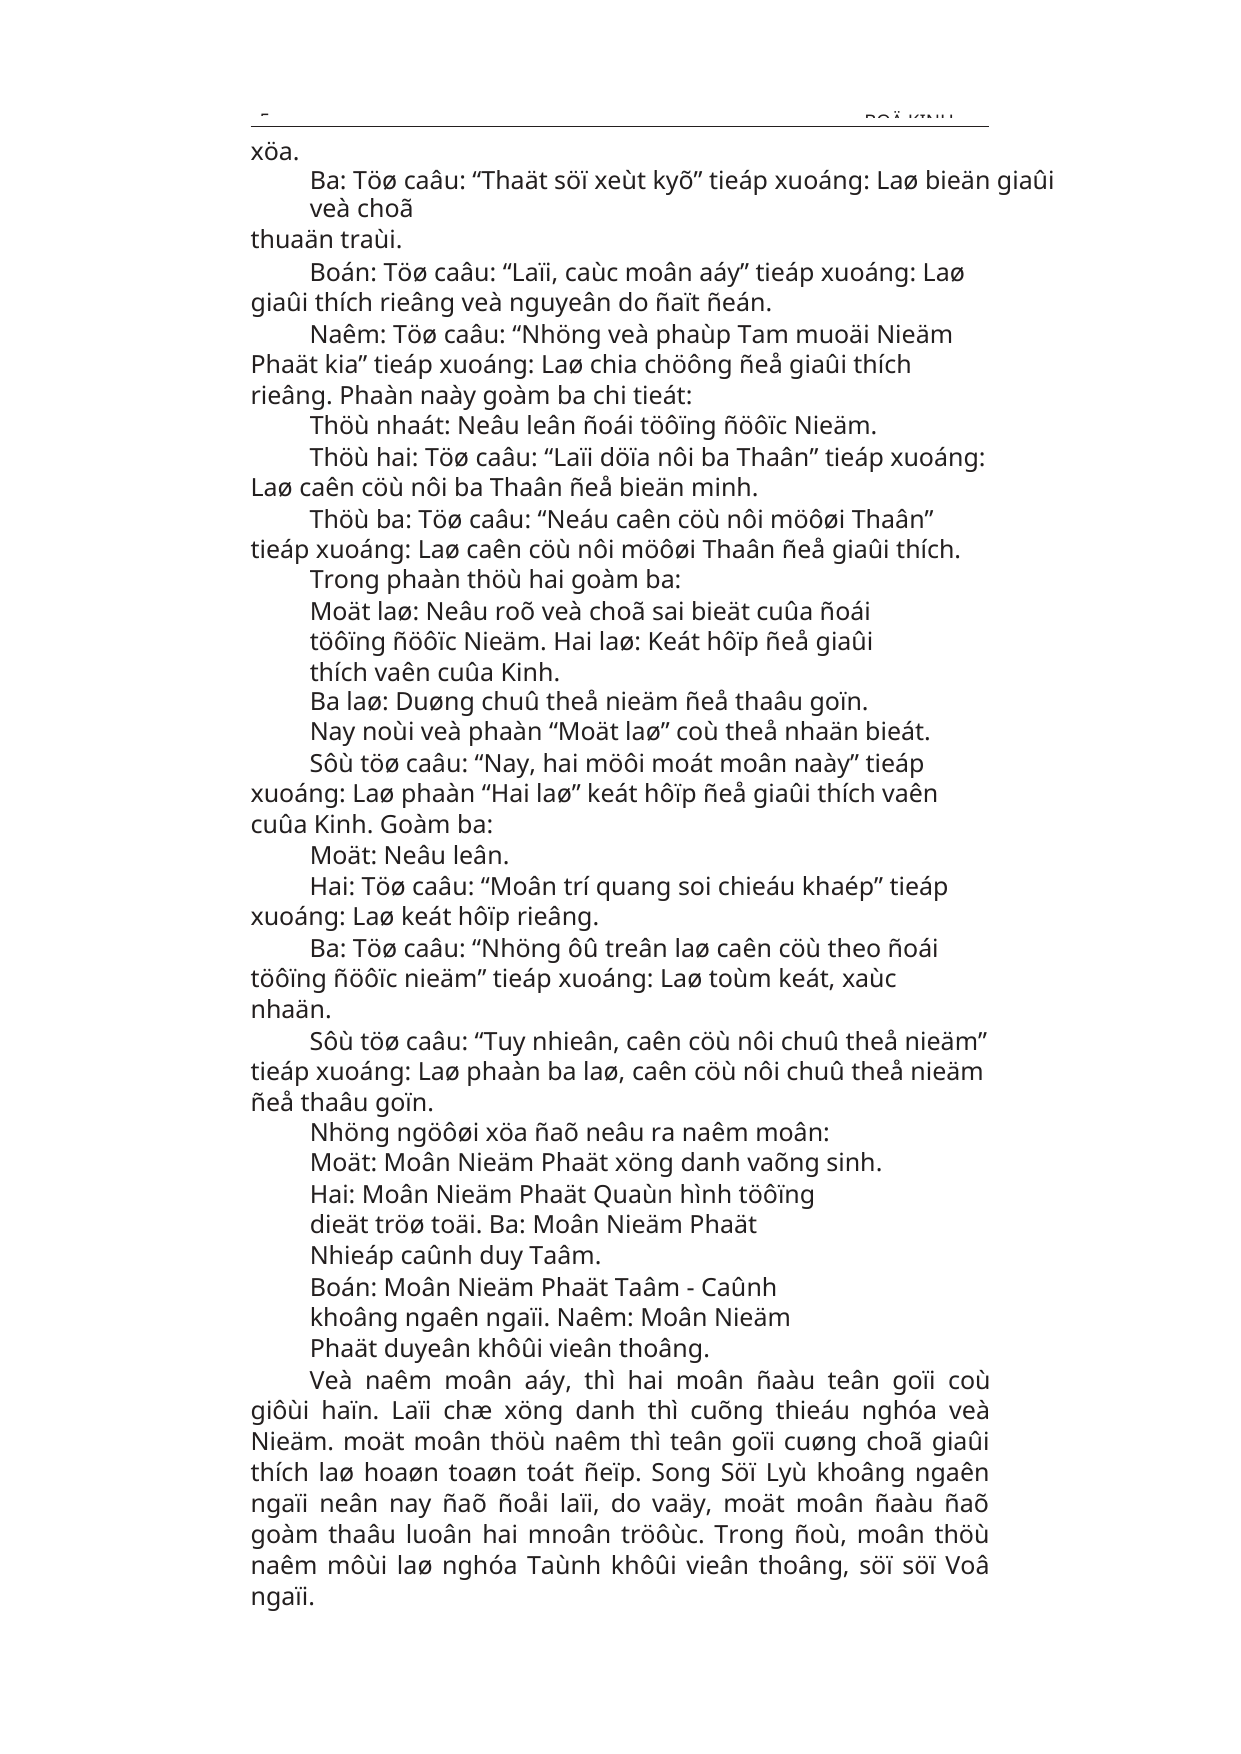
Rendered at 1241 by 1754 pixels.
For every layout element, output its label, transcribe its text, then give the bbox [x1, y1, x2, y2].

text Thöù hai: Töø caâu: “Laïi döïa nôi ba Thaân” tieáp xuoáng: Laø caên cöù nôi ba Thaân ñeå bieän minh. [250, 442, 996, 503]
text thuaän traùi. [250, 223, 1065, 255]
text Sôù töø caâu: “Nay, hai möôi moát moân naày” tieáp xuoáng: Laø phaàn “Hai laø” keát hôïp ñeå giaûi thích vaên cuûa Kinh. Goàm ba: [250, 748, 996, 841]
text Boán: Töø caâu: “Laïi, caùc moân aáy” tieáp xuoáng: Laø giaûi thích rieâng veà nguyeân do ñaït ñeán. [250, 257, 988, 319]
text Thöù nhaát: Neâu leân ñoái töôïng ñöôïc Nieäm. [309, 412, 1065, 441]
text Sôù töø caâu: “Tuy nhieân, caên cöù nôi chuû theå nieäm” tieáp xuoáng: Laø phaàn ba laø, caên cöù nôi chuû theå nieäm ñeå thaâu goïn. [250, 1026, 996, 1119]
text Thöù ba: Töø caâu: “Neáu caên cöù nôi möôøi Thaân” tieáp xuoáng: Laø caên cöù nôi möôøi Thaân ñeå giaûi thích. [250, 503, 990, 566]
text xöa. [250, 134, 1065, 167]
text Ba: Töø caâu: “Nhöng ôû treân laø caên cöù theo ñoái töôïng ñöôïc nieäm” tieáp xuoáng: Laø toùm keát, xaùc nhaän. [250, 933, 976, 1026]
text Moät: Neâu leân. [309, 841, 1065, 870]
text Ba: Töø caâu: “Thaät söï xeùt kyõ” tieáp xuoáng: Laø bieän giaûi veà choã [309, 167, 1065, 223]
text Nay noùi veà phaàn “Moät laø” coù theå nhaän bieát. [309, 716, 1065, 747]
text Veà naêm moân aáy, thì hai moân ñaàu teân goïi coù giôùi haïn. Laïi chæ xöng danh thì cuõng thieáu nghóa veà Nieäm. moät moân thöù naêm thì teân goïi cuøng choã giaûi thích laø hoaøn toaøn toát ñeïp. Song Söï Lyù khoâng ngaên ngaïi neân nay ñaõ ñoåi laïi, do vaäy, moät moân ñaàu ñaõ goàm thaâu luoân hai mnoân tröôùc. Trong ñoù, moân thöù naêm môùi laø nghóa Taùnh khôûi vieân thoâng, söï söï Voâ ngaïi. [250, 1365, 990, 1613]
text Boán: Moân Nieäm Phaät Taâm - Caûnh khoâng ngaên ngaïi. Naêm: Moân Nieäm Phaät duyeân khôûi vieân thoâng. [309, 1272, 854, 1365]
text Nhöng ngöôøi xöa ñaõ neâu ra naêm moân: [309, 1119, 1065, 1147]
text Moät laø: Neâu roõ veà choã sai bieät cuûa ñoái töôïng ñöôïc Nieäm. Hai laø: Keát hôïp ñeå giaûi thích vaên cuûa Kinh. [309, 595, 903, 688]
text Trong phaàn thöù hai goàm ba: [309, 566, 1065, 594]
text Moät: Moân Nieäm Phaät xöng danh vaõng sinh. [309, 1147, 1065, 1177]
text Ba laø: Duøng chuû theå nieäm ñeå thaâu goïn. [309, 688, 1065, 716]
text Naêm: Töø caâu: “Nhöng veà phaùp Tam muoäi Nieäm Phaät kia” tieáp xuoáng: Laø chia chöông ñeå giaûi thích rieâng. Phaàn naày goàm ba chi tieát: [250, 319, 996, 412]
text Hai: Moân Nieäm Phaät Quaùn hình töôïng dieät tröø toäi. Ba: Moân Nieäm Phaät Nhieáp caûnh duy Taâm. [309, 1179, 832, 1272]
text Hai: Töø caâu: “Moân trí quang soi chieáu khaép” tieáp xuoáng: Laø keát hôïp rieâng. [250, 871, 977, 933]
